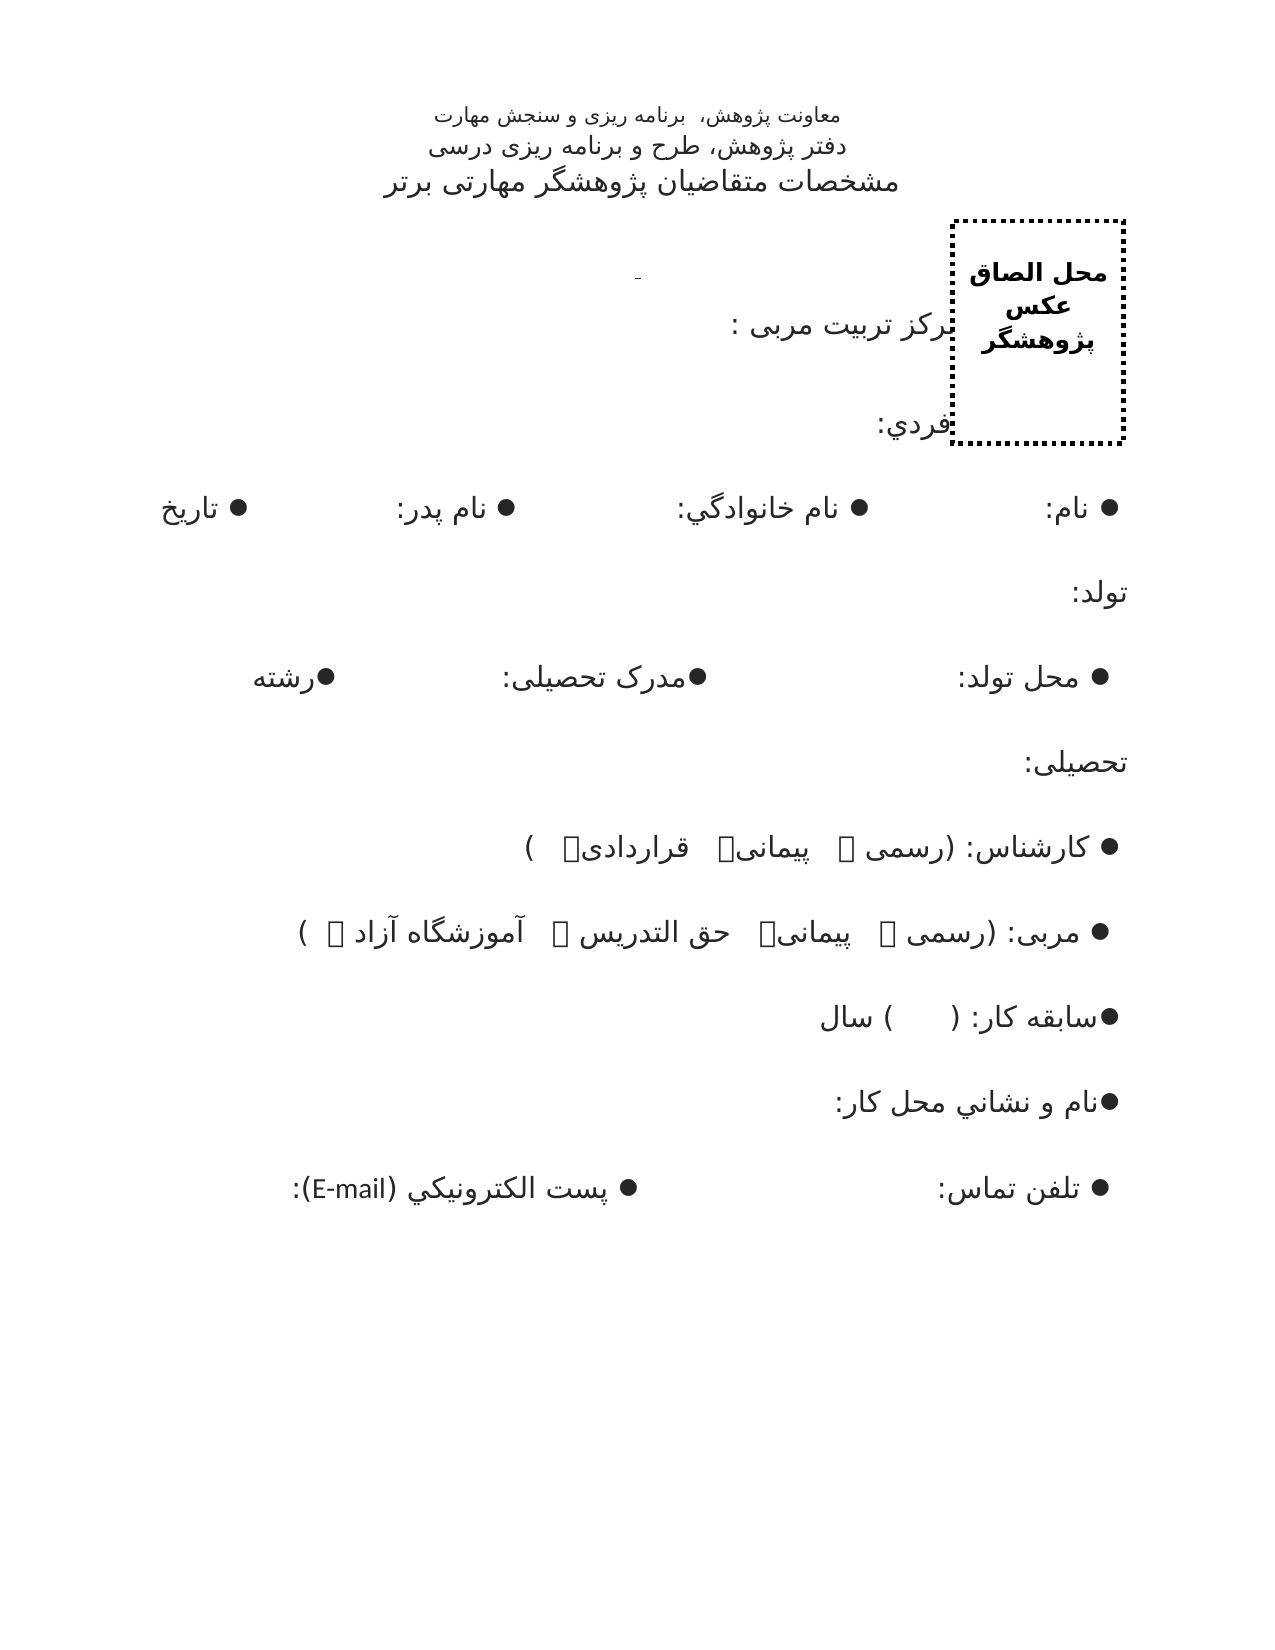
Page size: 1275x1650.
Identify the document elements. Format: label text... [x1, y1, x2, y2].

text معاونت پژوهش، برنامه ریزی و سنجش مهارت [150, 103, 1125, 127]
subtitle 1ـ مشخصات فردي: [150, 406, 952, 440]
text دفتر پژوهش، طرح و برنامه ریزی درسی [150, 131, 1125, 160]
text سابقه کار: ( ) سال [150, 1000, 1128, 1034]
text محل تولد: مدرک تحصیلی: رشته تحصیلی: [150, 661, 1128, 779]
text تلفن تماس: پست الكترونيكي (E-mail): [150, 1170, 1128, 1206]
text مربی:‌ (‌رسمی پیمانی حق التدریس آموزشگاه آزاد ) [150, 915, 1128, 949]
text کارشناس:‌ (‌رسمی پیمانی قراردادی ) [150, 831, 1128, 864]
text مشخصات متقاضیان پژوهشگر مهارتی برتر [150, 164, 1125, 198]
text نام و نشاني محل كار: [150, 1085, 1128, 1119]
text نام: نام خانوادگي: نام پدر: تاريخ تولد: [150, 491, 1128, 610]
text دفتر/ استان/ مرکز تربیت مربی : [150, 308, 952, 342]
